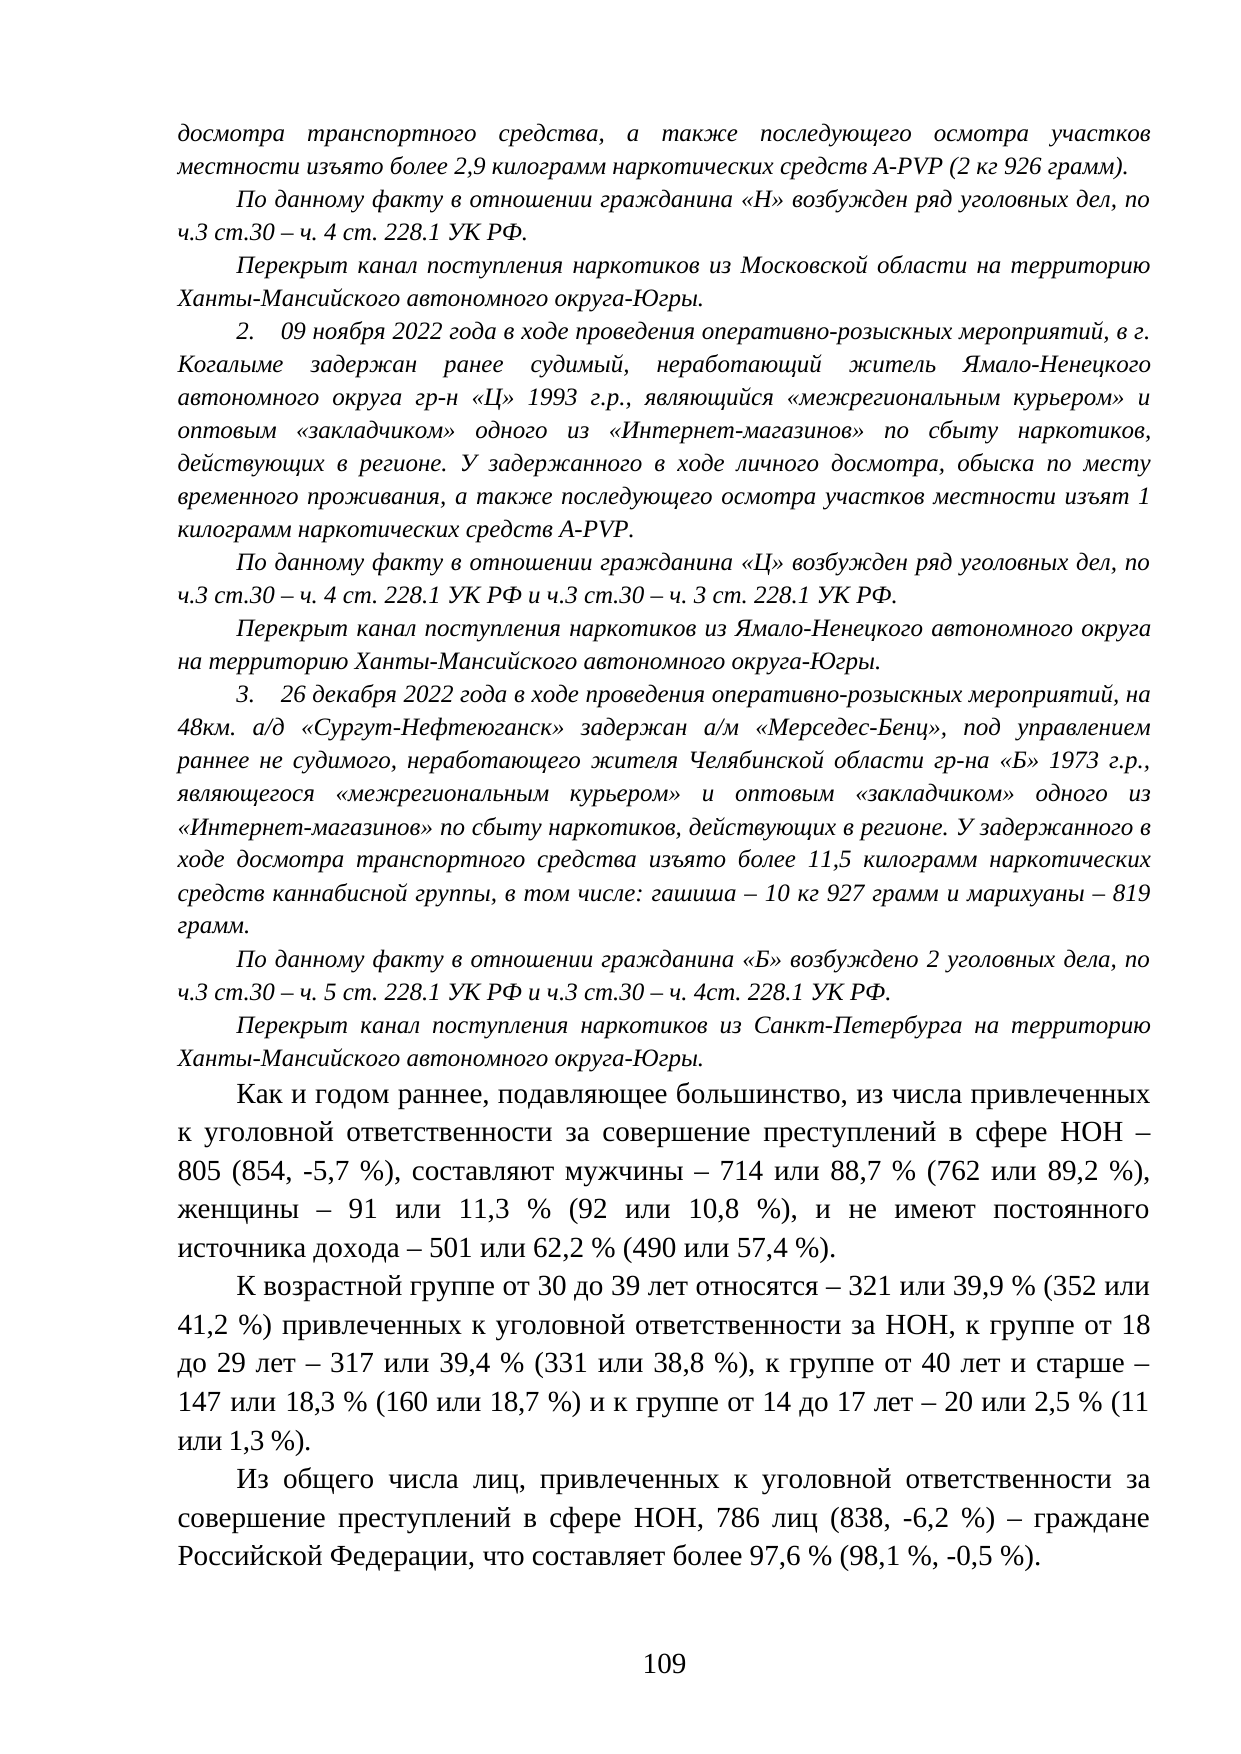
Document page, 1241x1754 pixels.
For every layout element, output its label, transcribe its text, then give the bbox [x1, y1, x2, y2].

list Перекрыт канал поступления наркотиков из Санкт-Петербурга на территорию Ханты-Мансийского автономного округа-Югры. [177, 1010, 1152, 1071]
list По данному факту в отношении гражданина «Б» возбуждено 2 уголовных дела, по ч.3 ст.30 – ч. 5 ст. 228.1 УК РФ и ч.3 ст.30 – ч. 4ст. 228.1 УК РФ. [177, 944, 1152, 1005]
list По данному факту в отношении гражданина «Ц» возбужден ряд уголовных дел, по ч.3 ст.30 – ч. 4 ст. 228.1 УК РФ и ч.3 ст.30 – ч. 3 ст. 228.1 УК РФ. [177, 547, 1152, 609]
text К возрастной группе от 30 до 39 лет относятся – 321 или 39,9 % (352 или 41,2 %) привлеченных к уголовной ответственности за НОН, к группе от 18 до 29 лет – 317 или 39,4 % (331 или 38,8 %), к группе от 40 лет и старше – 147 или 18,3 % (160 или 18,7 %) и к группе от 14 до 17 лет – 20 или 2,5 % (11 или 1,3 %). [177, 1268, 1152, 1456]
text Из общего числа лиц, привлеченных к уголовной ответственности за совершение преступлений в сфере НОН, 786 лиц (838, -6,2 %) – граждане Российской Федерации, что составляет более 97,6 % (98,1 %, -0,5 %). [177, 1461, 1152, 1572]
list 26 декабря 2022 года в ходе проведения оперативно-розыскных мероприятий, на 48км. а/д «Сургут-Нефтеюганск» задержан а/м «Мерседес-Бенц», под управлением раннее не судимого, неработающего жителя Челябинской области гр-на «Б» 1973 г.р., являющегося «межрегиональным курьером» и оптовым «закладчиком» одного из «Интернет-магазинов» по сбыту наркотиков, действующих в регионе. У задержанного в ходе досмотра транспортного средства изъято более 11,5 килограмм наркотических средств каннабисной группы, в том числе: гашиша – 10 кг 927 грамм и марихуаны – 819 грамм. [177, 679, 1152, 939]
text Перекрыт канал поступления наркотиков из Московской области на территорию Ханты-Мансийского автономного округа-Югры. [177, 250, 1152, 312]
text Перекрыт канал поступления наркотиков из Ямало-Ненецкого автономного округа на территорию Ханты-Мансийского автономного округа-Югры. [177, 613, 1152, 675]
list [177, 118, 1152, 180]
text Как и годом раннее, подавляющее большинство, из числа привлеченных к уголовной ответственности за совершение преступлений в сфере НОН – 805 (854, -5,7 %), составляют мужчины – 714 или 88,7 % (762 или 89,2 %), женщины – 91 или 11,3 % (92 или 10,8 %), и не имеют постоянного источника дохода – 501 или 62,2 % (490 или 57,4 %). [177, 1076, 1152, 1263]
list 09 ноября 2022 года в ходе проведения оперативно-розыскных мероприятий, в г. Когалыме задержан ранее судимый, неработающий житель Ямало-Ненецкого автономного округа гр-н «Ц» 1993 г.р., являющийся «межрегиональным курьером» и оптовым «закладчиком» одного из «Интернет-магазинов» по сбыту наркотиков, действующих в регионе. У задержанного в ходе личного досмотра, обыска по месту временного проживания, а также последующего осмотра участков местности изъят 1 килограмм наркотических средств A-PVP. [177, 316, 1152, 543]
text По данному факту в отношении гражданина «Н» возбужден ряд уголовных дел, по ч.3 ст.30 – ч. 4 ст. 228.1 УК РФ. [177, 184, 1152, 246]
